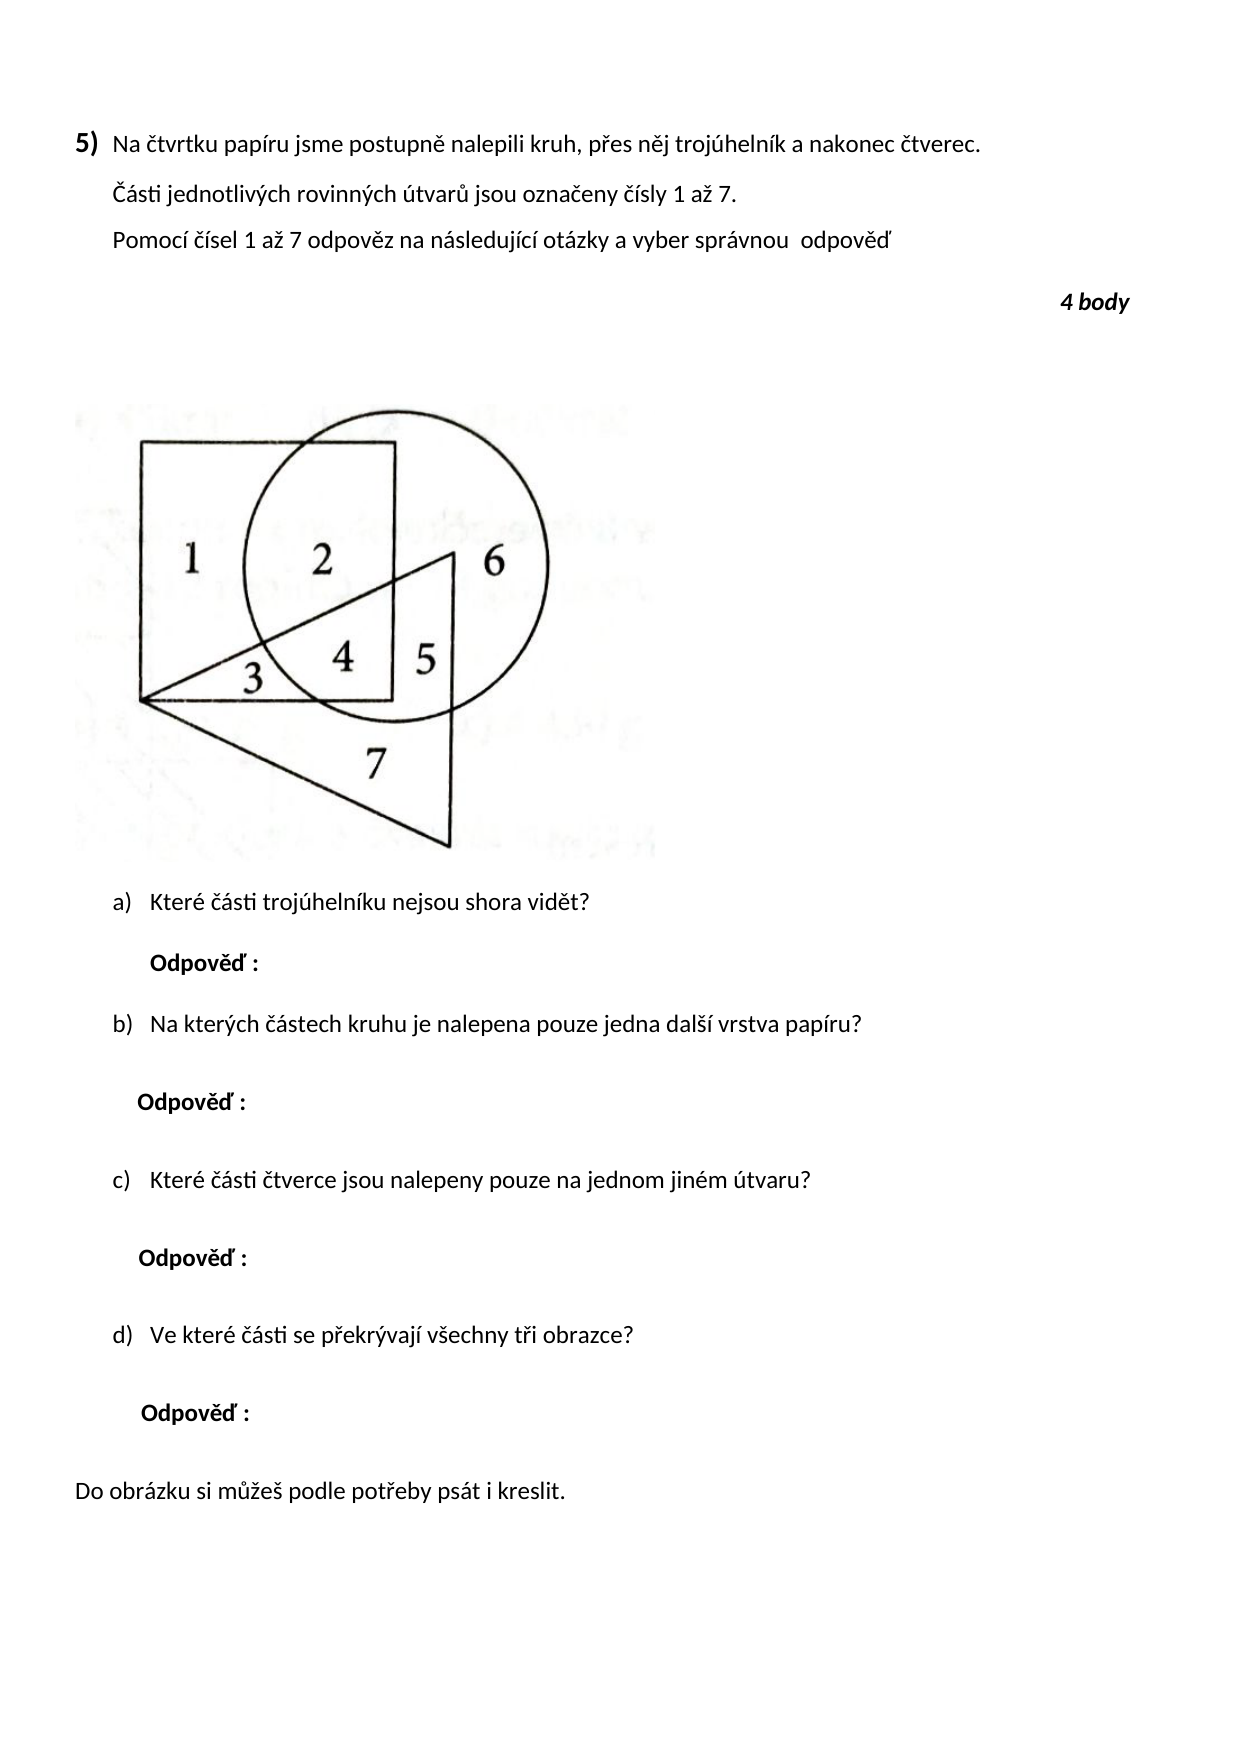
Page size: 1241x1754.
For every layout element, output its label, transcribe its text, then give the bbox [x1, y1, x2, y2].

list Části jednotlivých rovinných útvarů jsou označeny čísly 1 až 7. [112, 178, 1165, 208]
list Pomocí čísel 1 až 7 odpověz na následující otázky a vyber správnou odpověď [112, 224, 1165, 254]
text Odpověď : [75, 1086, 1165, 1117]
text Odpověď : [75, 1242, 1165, 1272]
list Které části trojúhelníku nejsou shora vidět? [112, 886, 1165, 917]
list Na kterých částech kruhu je nalepena pouze jedna další vrstva papíru? [112, 1008, 1165, 1039]
list Na čtvrtku papíru jsme postupně nalepili kruh, přes něj trojúhelník a nakonec čtverec. [75, 124, 1165, 160]
list Které části čtverce jsou nalepeny pouze na jednom jiném útvaru? [112, 1164, 1165, 1194]
text Odpověď : [112, 1397, 1165, 1428]
text Do obrázku si můžeš podle potřeby psát i kreslit. [75, 1475, 1165, 1505]
list Ve které části se překrývají všechny tři obrazce? [112, 1319, 1165, 1350]
text 4 body [75, 286, 1165, 317]
list Odpověď : [150, 947, 1165, 978]
